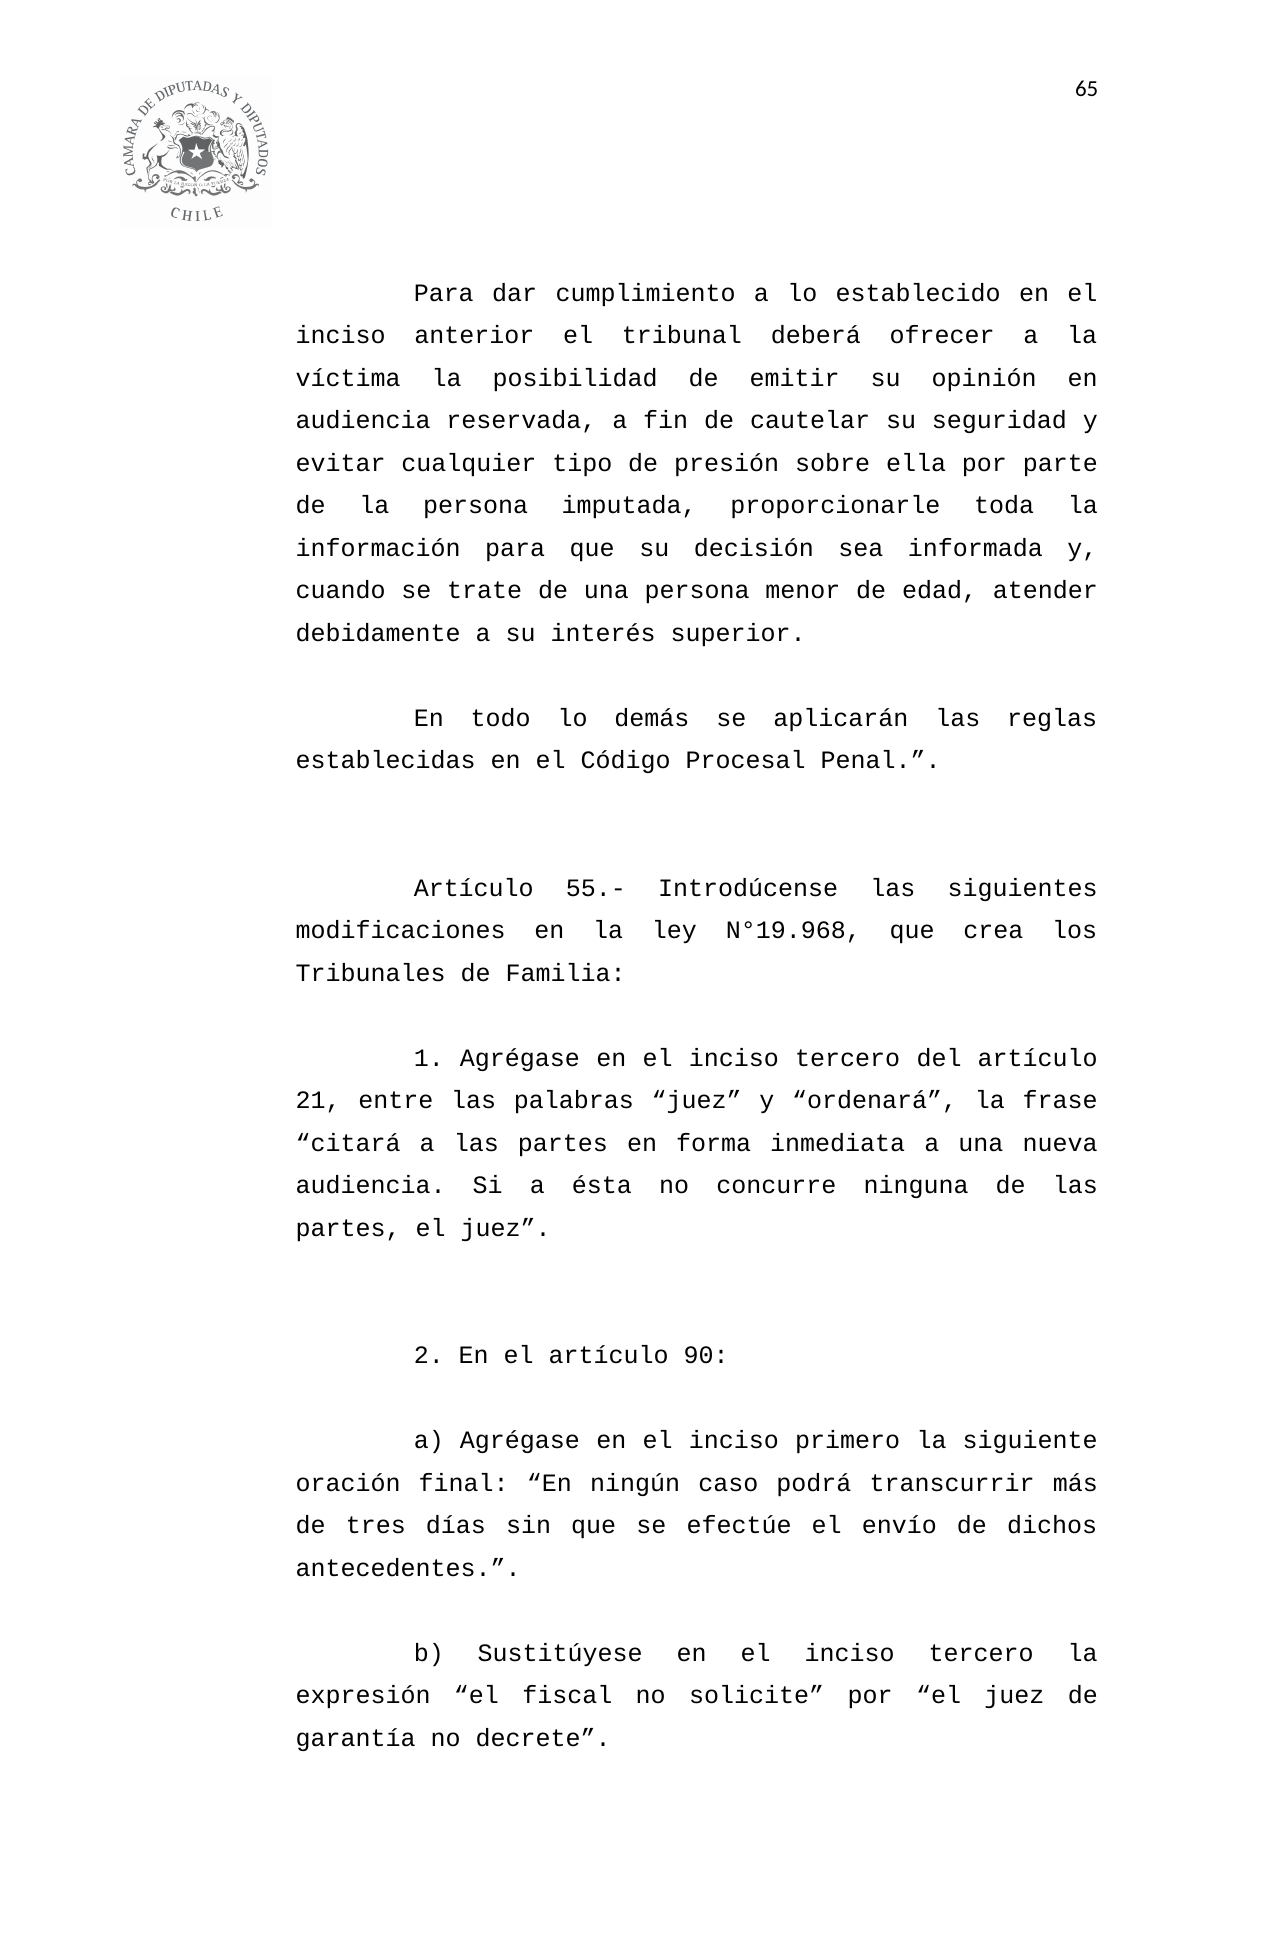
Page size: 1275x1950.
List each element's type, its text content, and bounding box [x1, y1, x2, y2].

text 1. Agrégase en el inciso tercero del artículo 21, entre las palabras “juez” y “ordenará”, la frase “citará a las partes en forma inmediata a una nueva audiencia. Si a ésta no concurre ninguna de las partes, el juez”. [295, 1046, 1098, 1244]
text Artículo 55.- Introdúcense las siguientes modificaciones en la ley N°19.968, que crea los Tribunales de Familia: [295, 876, 1098, 989]
text En todo lo demás se aplicarán las reglas establecidas en el Código Procesal Penal.”. [295, 706, 1098, 776]
text Para dar cumplimiento a lo establecido en el inciso anterior el tribunal deberá ofrecer a la víctima la posibilidad de emitir su opinión en audiencia reservada, a fin de cautelar su seguridad y evitar cualquier tipo de presión sobre ella por parte de la persona imputada, proporcionarle toda la información para que su decisión sea informada y, cuando se trate de una persona menor de edad, atender debidamente a su interés superior. [295, 281, 1098, 649]
picture [120, 76, 271, 227]
text b) Sustitúyese en el inciso tercero la expresión “el fiscal no solicite” por “el juez de garantía no decrete”. [295, 1641, 1098, 1754]
text a) Agrégase en el inciso primero la siguiente oración final: “En ningún caso podrá transcurrir más de tres días sin que se efectúe el envío de dichos antecedentes.”. [295, 1428, 1098, 1584]
text 2. En el artículo 90: [295, 1343, 1098, 1371]
